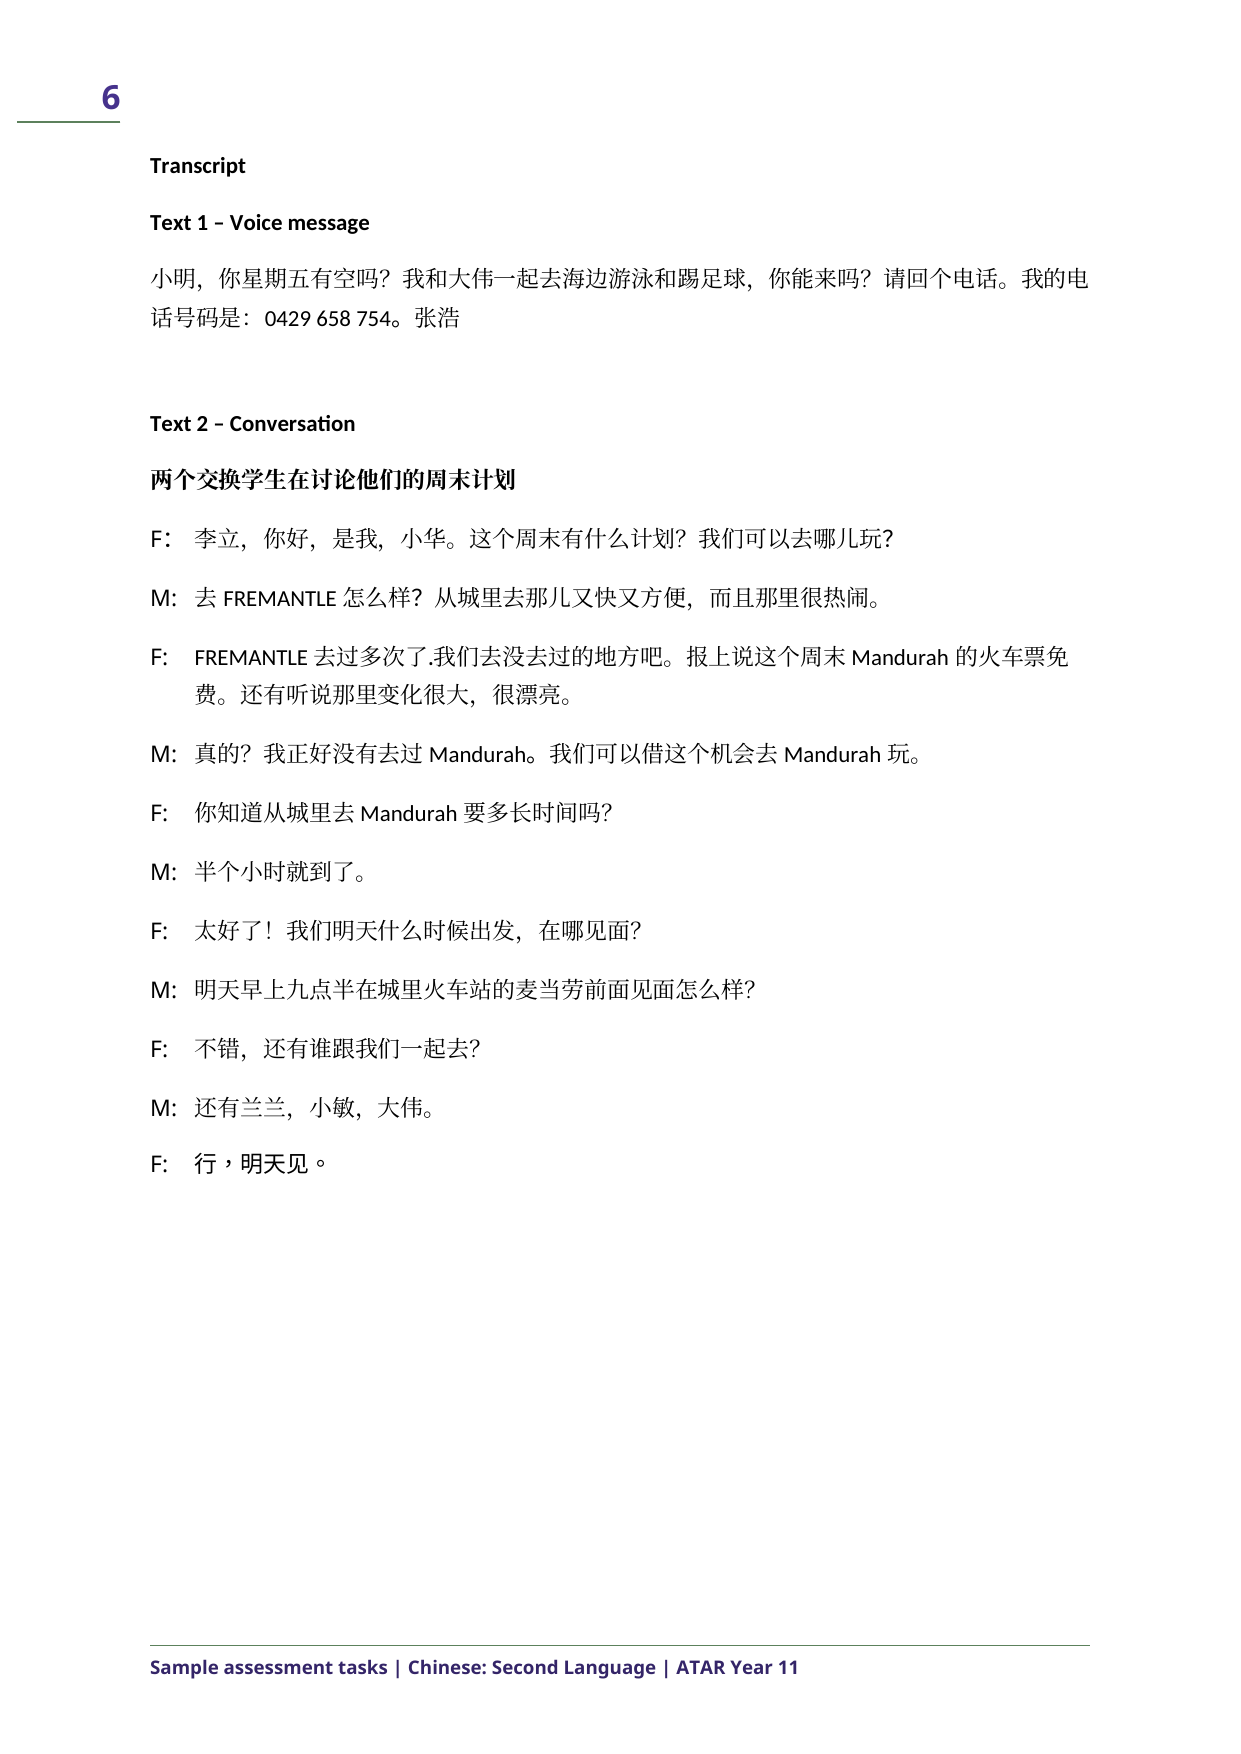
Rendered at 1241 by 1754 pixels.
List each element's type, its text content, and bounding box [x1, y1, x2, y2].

text Transcript [150, 151, 1090, 179]
text F: 不错，还有谁跟我们一起去？ [150, 1031, 1090, 1064]
text M: 明天早上九点半在城里火车站的麦当劳前面见面怎么样？ [150, 972, 1090, 1005]
text F: FREMANTLE 去过多次了.我们去没去过的地方吧。报上说这个周末 Mandurah 的火车票免费。还有听说那里变化很大，很漂亮。 [150, 639, 1090, 710]
text M: 去 FREMANTLE 怎么样？从城里去那儿又快又方便，而且那里很热闹。 [150, 580, 1090, 613]
text M: 还有兰兰，小敏，大伟。 [150, 1089, 1090, 1123]
text M: 真的？我正好没有去过 Mandurah。我们可以借这个机会去 Mandurah 玩。 [150, 736, 1090, 769]
text F: 行，明天见。 [150, 1148, 1090, 1180]
text F: 太好了！我们明天什么时候出发，在哪见面？ [150, 913, 1090, 946]
text 两个交换学生在讨论他们的周末计划 [150, 462, 1090, 495]
text Text 1 – Voice message [150, 208, 1090, 237]
text Text 2 – Conversation [150, 409, 1090, 437]
text M: 半个小时就到了。 [150, 854, 1090, 887]
text F: 你知道从城里去 Mandurah 要多长时间吗？ [150, 795, 1090, 828]
text 小明，你星期五有空吗？我和大伟一起去海边游泳和踢足球，你能来吗？请回个电话。我的电话号码是：0429 658 754。张浩 [150, 262, 1090, 333]
text F： 李立，你好，是我，小华。这个周末有什么计划？我们可以去哪儿玩？ [150, 521, 1090, 554]
